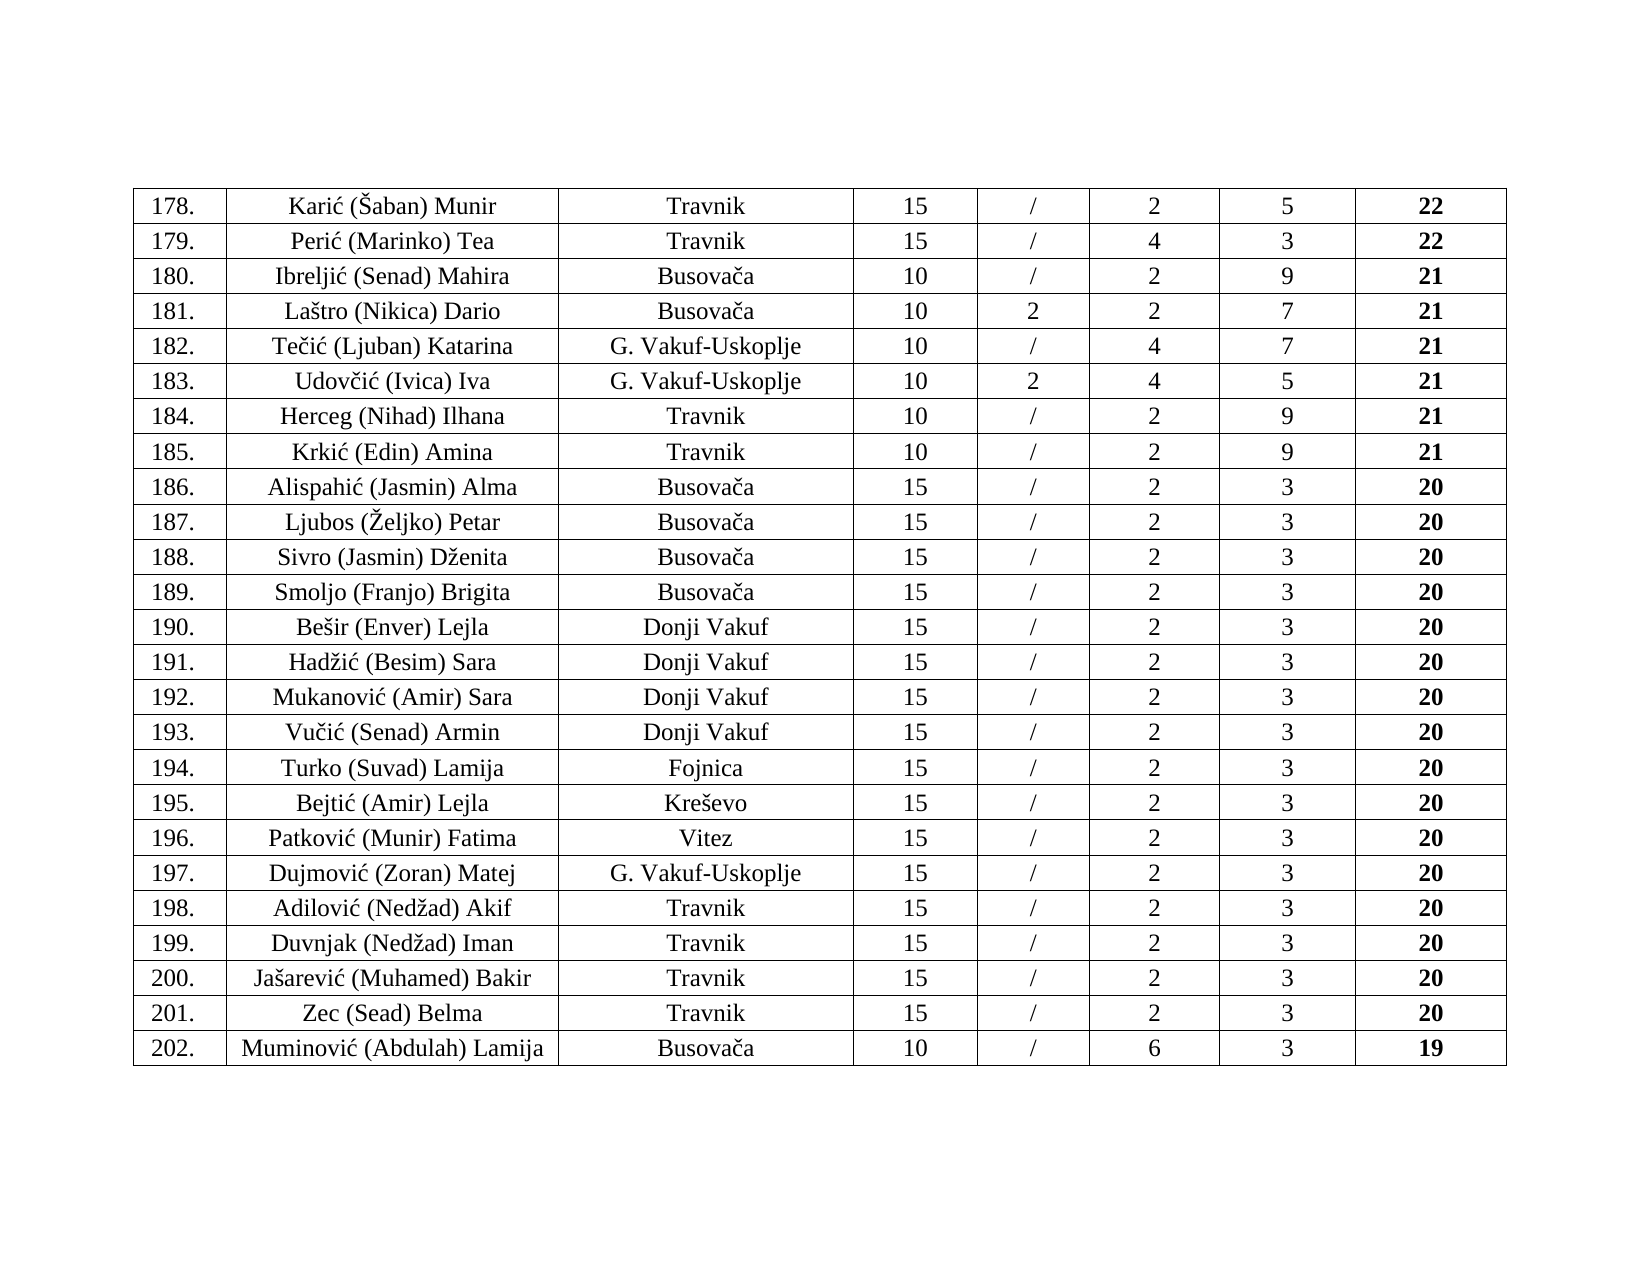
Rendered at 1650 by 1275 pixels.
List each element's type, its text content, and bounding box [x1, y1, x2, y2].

table_cell 3 [1220, 645, 1355, 679]
table_cell [134, 996, 226, 1030]
table_cell 2 [1090, 610, 1219, 644]
table_cell / [978, 224, 1089, 258]
table_cell / [978, 961, 1089, 995]
table_cell 3 [1220, 540, 1355, 574]
table_cell 3 [1220, 820, 1355, 854]
table_cell / [978, 820, 1089, 854]
table_cell 22 [1356, 189, 1506, 223]
table_cell 2 [1090, 926, 1219, 960]
table_cell 6 [1090, 1031, 1219, 1065]
table_cell / [978, 189, 1089, 223]
table_cell [134, 680, 226, 714]
table_cell 2 [1090, 996, 1219, 1030]
table_cell 15 [854, 680, 977, 714]
table_cell 3 [1220, 469, 1355, 503]
table_cell 10 [854, 294, 977, 328]
table_cell 21 [1356, 364, 1506, 398]
table_cell 10 [854, 434, 977, 468]
table_cell Fojnica [559, 750, 853, 784]
table_cell [134, 926, 226, 960]
table_cell [134, 434, 226, 468]
table_cell Mukanović (Amir) Sara [227, 680, 558, 714]
table_cell Udovčić (Ivica) Iva [227, 364, 558, 398]
table_cell 3 [1220, 856, 1355, 889]
table_cell Adilović (Nedžad) Akif [227, 891, 558, 925]
table_cell [134, 1031, 226, 1065]
table_cell Hadžić (Besim) Sara [227, 645, 558, 679]
table_cell 2 [1090, 680, 1219, 714]
table_cell 15 [854, 715, 977, 749]
table_cell Travnik [559, 926, 853, 960]
table_cell 3 [1220, 750, 1355, 784]
table_cell [134, 189, 226, 223]
table_cell 20 [1356, 996, 1506, 1030]
table_cell 2 [1090, 294, 1219, 328]
table_cell 3 [1220, 575, 1355, 609]
table_cell Perić (Marinko) Tea [227, 224, 558, 258]
table_cell [134, 259, 226, 293]
table_cell 15 [854, 610, 977, 644]
table_cell 20 [1356, 540, 1506, 574]
table_cell 20 [1356, 891, 1506, 925]
table_cell 10 [854, 399, 977, 433]
table_cell [134, 399, 226, 433]
table_cell [134, 715, 226, 749]
table_cell Travnik [559, 224, 853, 258]
table_cell 10 [854, 259, 977, 293]
table_cell Laštro (Nikica) Dario [227, 294, 558, 328]
table_cell Busovača [559, 505, 853, 538]
table_cell Duvnjak (Nedžad) Iman [227, 926, 558, 960]
table_cell / [978, 1031, 1089, 1065]
table_cell Kreševo [559, 785, 853, 819]
table_cell Ljubos (Željko) Petar [227, 505, 558, 538]
table_cell 19 [1356, 1031, 1506, 1065]
table_cell 20 [1356, 680, 1506, 714]
table_cell / [978, 575, 1089, 609]
table_cell 10 [854, 329, 977, 363]
table_cell Busovača [559, 575, 853, 609]
table_cell G. Vakuf-Uskoplje [559, 329, 853, 363]
table_cell 2 [1090, 399, 1219, 433]
table_cell / [978, 891, 1089, 925]
table_cell [134, 785, 226, 819]
table_cell / [978, 856, 1089, 889]
table_cell [134, 610, 226, 644]
table_cell Turko (Suvad) Lamija [227, 750, 558, 784]
table_cell Patković (Munir) Fatima [227, 820, 558, 854]
table_cell 15 [854, 750, 977, 784]
table_cell / [978, 505, 1089, 538]
table_cell Travnik [559, 434, 853, 468]
table_cell 3 [1220, 1031, 1355, 1065]
table_cell Vitez [559, 820, 853, 854]
table_cell 22 [1356, 224, 1506, 258]
table_cell 7 [1220, 329, 1355, 363]
table_cell 15 [854, 891, 977, 925]
table_cell [134, 961, 226, 995]
table_cell 15 [854, 926, 977, 960]
table_cell 21 [1356, 434, 1506, 468]
table_cell / [978, 259, 1089, 293]
table_cell 3 [1220, 610, 1355, 644]
table_cell Tečić (Ljuban) Katarina [227, 329, 558, 363]
table_cell 2 [1090, 961, 1219, 995]
table_cell Busovača [559, 1031, 853, 1065]
table_cell 20 [1356, 856, 1506, 889]
table_cell 2 [1090, 820, 1219, 854]
table_cell 2 [1090, 259, 1219, 293]
table_cell 15 [854, 856, 977, 889]
table_cell 21 [1356, 399, 1506, 433]
table_cell Busovača [559, 294, 853, 328]
table_cell G. Vakuf-Uskoplje [559, 856, 853, 889]
table_cell 7 [1220, 294, 1355, 328]
table_cell Sivro (Jasmin) Dženita [227, 540, 558, 574]
table_cell 2 [1090, 750, 1219, 784]
table_cell 21 [1356, 294, 1506, 328]
table_cell 20 [1356, 645, 1506, 679]
table_cell [134, 329, 226, 363]
table_cell Travnik [559, 891, 853, 925]
table_cell / [978, 434, 1089, 468]
table_cell 3 [1220, 926, 1355, 960]
table_cell 2 [1090, 645, 1219, 679]
table_cell Donji Vakuf [559, 645, 853, 679]
table_cell 5 [1220, 364, 1355, 398]
table_cell Karić (Šaban) Munir [227, 189, 558, 223]
table_cell / [978, 750, 1089, 784]
table_cell 20 [1356, 610, 1506, 644]
table_cell / [978, 329, 1089, 363]
table_cell 15 [854, 540, 977, 574]
table_cell 4 [1090, 329, 1219, 363]
table_cell 4 [1090, 364, 1219, 398]
table_cell [134, 364, 226, 398]
table_cell 15 [854, 224, 977, 258]
table_cell 20 [1356, 750, 1506, 784]
table_cell / [978, 785, 1089, 819]
table_cell 10 [854, 364, 977, 398]
table_cell 2 [1090, 540, 1219, 574]
table_cell 15 [854, 189, 977, 223]
table_cell Zec (Sead) Belma [227, 996, 558, 1030]
table_cell 2 [1090, 785, 1219, 819]
table_cell 3 [1220, 785, 1355, 819]
table_cell 3 [1220, 961, 1355, 995]
table_cell Bejtić (Amir) Lejla [227, 785, 558, 819]
table_cell Krkić (Edin) Amina [227, 434, 558, 468]
table_cell 10 [854, 1031, 977, 1065]
table_cell Ibreljić (Senad) Mahira [227, 259, 558, 293]
table_cell Bešir (Enver) Lejla [227, 610, 558, 644]
table_cell 20 [1356, 785, 1506, 819]
table_cell 3 [1220, 996, 1355, 1030]
table_cell Donji Vakuf [559, 610, 853, 644]
table_cell Travnik [559, 961, 853, 995]
table_cell 20 [1356, 505, 1506, 538]
table_cell Donji Vakuf [559, 715, 853, 749]
table_cell 15 [854, 820, 977, 854]
table_cell 2 [978, 364, 1089, 398]
table_cell Busovača [559, 469, 853, 503]
table_cell 20 [1356, 469, 1506, 503]
table_cell 9 [1220, 434, 1355, 468]
table_cell [134, 856, 226, 889]
table_cell G. Vakuf-Uskoplje [559, 364, 853, 398]
table_cell [134, 224, 226, 258]
table_cell 15 [854, 505, 977, 538]
table_cell 2 [1090, 891, 1219, 925]
table_cell 2 [1090, 189, 1219, 223]
table_cell 20 [1356, 961, 1506, 995]
table_cell / [978, 645, 1089, 679]
table_cell 9 [1220, 399, 1355, 433]
table_cell 2 [1090, 434, 1219, 468]
table_cell 4 [1090, 224, 1219, 258]
table_cell Travnik [559, 399, 853, 433]
table_cell 15 [854, 961, 977, 995]
table_cell Travnik [559, 996, 853, 1030]
table_cell 15 [854, 469, 977, 503]
table_cell [134, 540, 226, 574]
table_cell Busovača [559, 540, 853, 574]
table_cell 3 [1220, 224, 1355, 258]
table_cell 15 [854, 785, 977, 819]
table_cell [134, 750, 226, 784]
table_cell 2 [1090, 575, 1219, 609]
table_cell [134, 575, 226, 609]
table_cell 9 [1220, 259, 1355, 293]
table_cell Vučić (Senad) Armin [227, 715, 558, 749]
table_cell 20 [1356, 820, 1506, 854]
table_cell 15 [854, 645, 977, 679]
table_cell 3 [1220, 891, 1355, 925]
table_cell / [978, 399, 1089, 433]
table_cell Alispahić (Jasmin) Alma [227, 469, 558, 503]
table_cell 2 [1090, 715, 1219, 749]
table_cell 20 [1356, 575, 1506, 609]
table_cell Muminović (Abdulah) Lamija [227, 1031, 558, 1065]
table_cell 3 [1220, 505, 1355, 538]
table_cell [134, 891, 226, 925]
table_cell 20 [1356, 715, 1506, 749]
table_cell / [978, 680, 1089, 714]
table_cell 15 [854, 575, 977, 609]
table_cell 5 [1220, 189, 1355, 223]
table_cell [134, 294, 226, 328]
table_cell / [978, 715, 1089, 749]
table_cell 3 [1220, 715, 1355, 749]
table_cell / [978, 926, 1089, 960]
table_cell [134, 645, 226, 679]
table_cell / [978, 996, 1089, 1030]
table_cell 21 [1356, 329, 1506, 363]
table_cell Dujmović (Zoran) Matej [227, 856, 558, 889]
table_cell 3 [1220, 680, 1355, 714]
table_cell 2 [1090, 505, 1219, 538]
table_cell / [978, 540, 1089, 574]
table_cell [134, 820, 226, 854]
table_cell Travnik [559, 189, 853, 223]
table_cell 2 [1090, 469, 1219, 503]
table_cell Busovača [559, 259, 853, 293]
table_cell 15 [854, 996, 977, 1030]
table_cell 20 [1356, 926, 1506, 960]
table_cell / [978, 610, 1089, 644]
table_cell 2 [978, 294, 1089, 328]
table_cell 2 [1090, 856, 1219, 889]
table_cell Smoljo (Franjo) Brigita [227, 575, 558, 609]
table_cell 21 [1356, 259, 1506, 293]
table_cell Herceg (Nihad) Ilhana [227, 399, 558, 433]
table_cell Donji Vakuf [559, 680, 853, 714]
table_cell [134, 469, 226, 503]
table_cell / [978, 469, 1089, 503]
table_cell [134, 505, 226, 538]
table_cell Jašarević (Muhamed) Bakir [227, 961, 558, 995]
